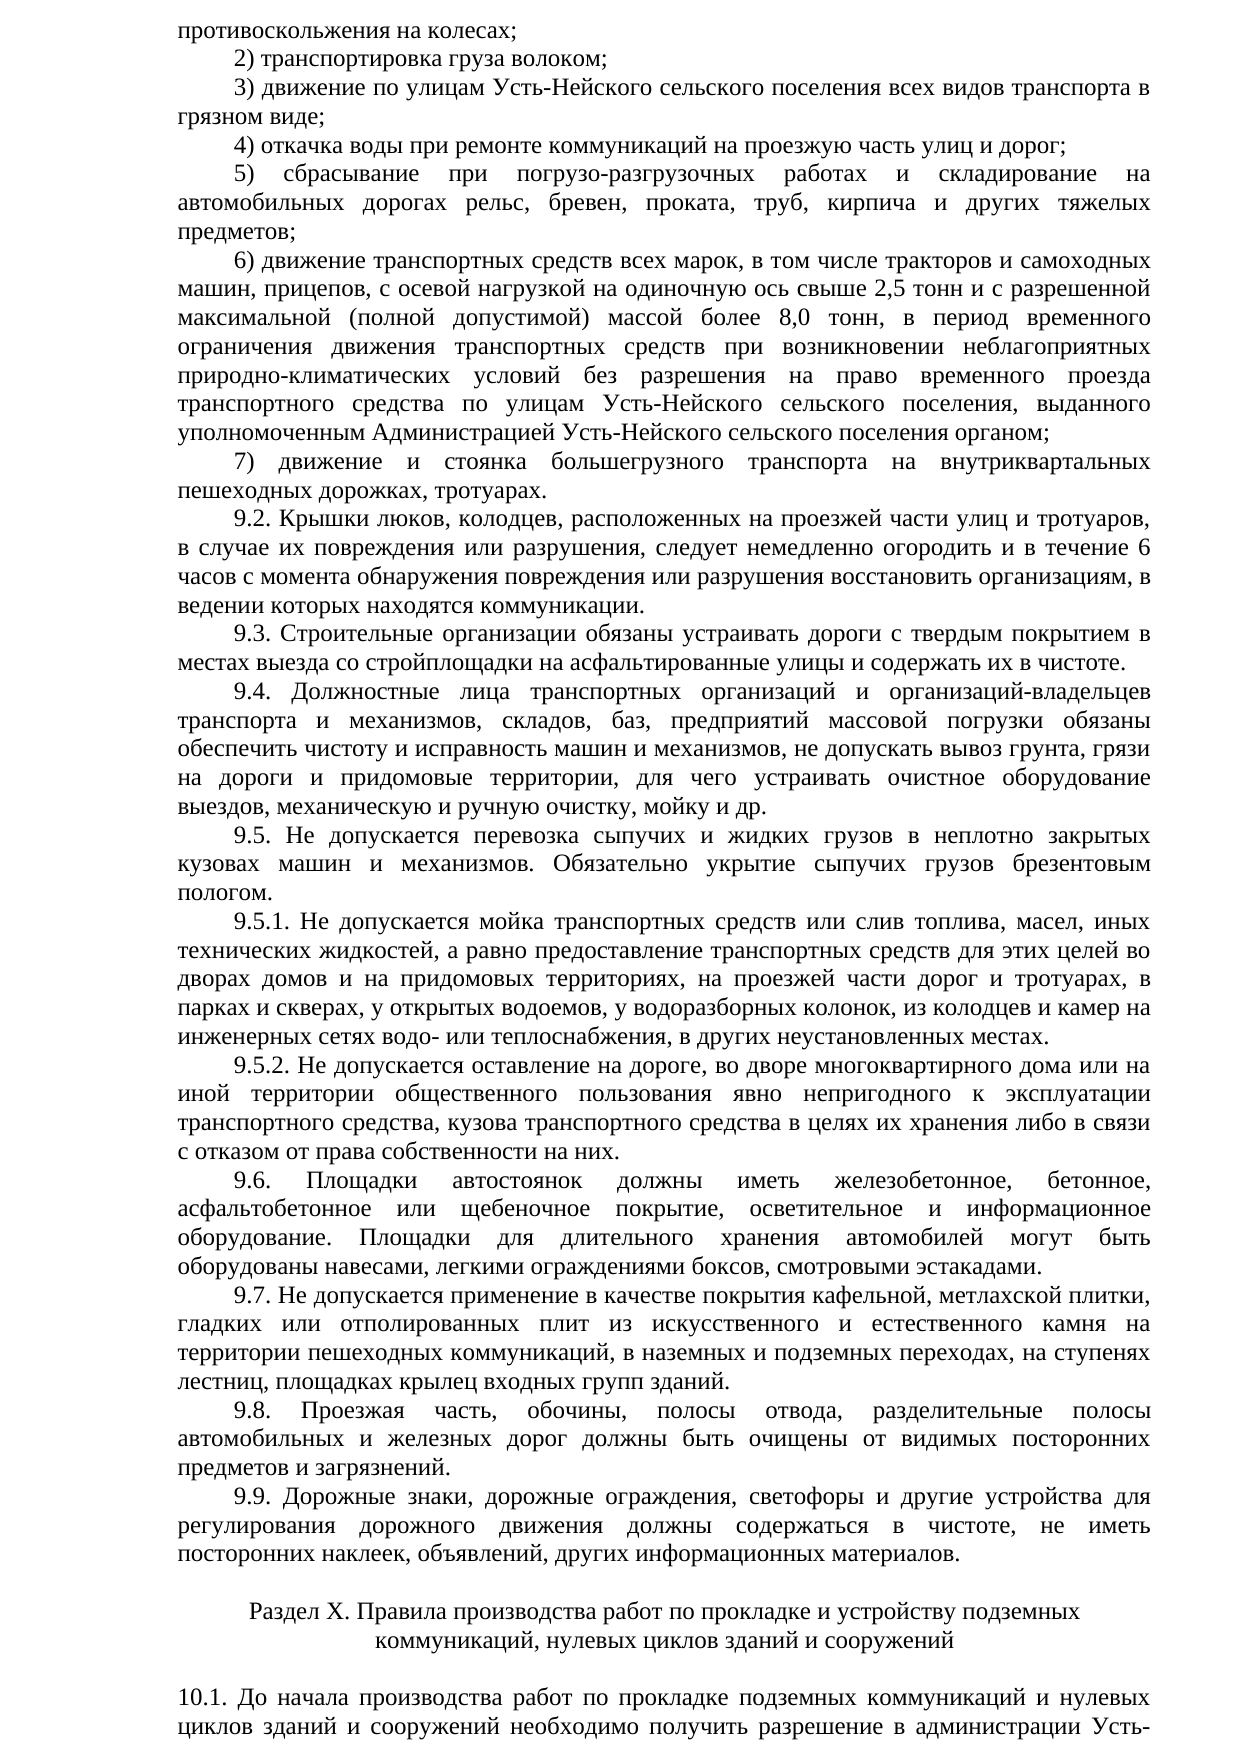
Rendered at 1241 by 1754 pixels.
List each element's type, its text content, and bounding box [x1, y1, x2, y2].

text 9.4. Должностные лица транспортных организаций и организаций-владельцев транспорта и механизмов, складов, баз, предприятий массовой погрузки обязаны обеспечить чистоту и исправность машин и механизмов, не допускать вывоз грунта, грязи на дороги и придомовые территории, для чего устраивать очистное оборудование выездов, механическую и ручную очистку, мойку и др. [177, 676, 1152, 820]
text 9.2. Крышки люков, колодцев, расположенных на проезжей части улиц и тротуаров, в случае их повреждения или разрушения, следует немедленно огородить и в течение 6 часов с момента обнаружения повреждения или разрушения восстановить организациям, в ведении которых находятся коммуникации. [177, 503, 1152, 618]
text Раздел X. Правила производства работ по прокладке и устройству подземных коммуникаций, нулевых циклов зданий и сооружений [177, 1596, 1152, 1653]
text 9.8. Проезжая часть, обочины, полосы отвода, разделительные полосы автомобильных и железных дорог должны быть очищены от видимых посторонних предметов и загрязнений. [177, 1395, 1152, 1481]
text 2) транспортировка груза волоком; [177, 43, 1152, 72]
text 9.6. Площадки автостоянок должны иметь железобетонное, бетонное, асфальтобетонное или щебеночное покрытие, осветительное и информационное оборудование. Площадки для длительного хранения автомобилей могут быть оборудованы навесами, легкими ограждениями боксов, смотровыми эстакадами. [177, 1165, 1152, 1280]
text 6) движение транспортных средств всех марок, в том числе тракторов и самоходных машин, прицепов, с осевой нагрузкой на одиночную ось свыше 2,5 тонн и с разрешенной максимальной (полной допустимой) массой более 8,0 тонн, в период временного ограничения движения транспортных средств при возникновении неблагоприятных природно-климатических условий без разрешения на право временного проезда транспортного средства по улицам Усть-Нейского сельского поселения, выданного уполномоченным Администрацией Усть-Нейского сельского поселения органом; [177, 245, 1152, 446]
text 7) движение и стоянка большегрузного транспорта на внутриквартальных пешеходных дорожках, тротуарах. [177, 446, 1152, 503]
text 9.5.2. Не допускается оставление на дороге, во дворе многоквартирного дома или на иной территории общественного пользования явно непригодного к эксплуатации транспортного средства, кузова транспортного средства в целях их хранения либо в связи с отказом от права собственности на них. [177, 1050, 1152, 1165]
text 5) сбрасывание при погрузо-разгрузочных работах и складирование на автомобильных дорогах рельс, бревен, проката, труб, кирпича и других тяжелых предметов; [177, 158, 1152, 245]
text 9.5. Не допускается перевозка сыпучих и жидких грузов в неплотно закрытых кузовах машин и механизмов. Обязательно укрытие сыпучих грузов брезентовым пологом. [177, 820, 1152, 906]
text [177, 15, 1152, 43]
text 3) движение по улицам Усть-Нейского сельского поселения всех видов транспорта в грязном виде; [177, 72, 1152, 130]
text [177, 1682, 1152, 1740]
text 9.9. Дорожные знаки, дорожные ограждения, светофоры и другие устройства для регулирования дорожного движения должны содержаться в чистоте, не иметь посторонних наклеек, объявлений, других информационных материалов. [177, 1481, 1152, 1567]
text 9.5.1. Не допускается мойка транспортных средств или слив топлива, масел, иных технических жидкостей, а равно предоставление транспортных средств для этих целей во дворах домов и на придомовых территориях, на проезжей части дорог и тротуарах, в парках и скверах, у открытых водоемов, у водоразборных колонок, из колодцев и камер на инженерных сетях водо- или теплоснабжения, в других неустановленных местах. [177, 906, 1152, 1050]
text 4) откачка воды при ремонте коммуникаций на проезжую часть улиц и дорог; [177, 130, 1152, 158]
text 9.3. Строительные организации обязаны устраивать дороги с твердым покрытием в местах выезда со стройплощадки на асфальтированные улицы и содержать их в чистоте. [177, 618, 1152, 676]
text 9.7. Не допускается применение в качестве покрытия кафельной, метлахской плитки, гладких или отполированных плит из искусственного и естественного камня на территории пешеходных коммуникаций, в наземных и подземных переходах, на ступенях лестниц, площадках крылец входных групп зданий. [177, 1280, 1152, 1395]
